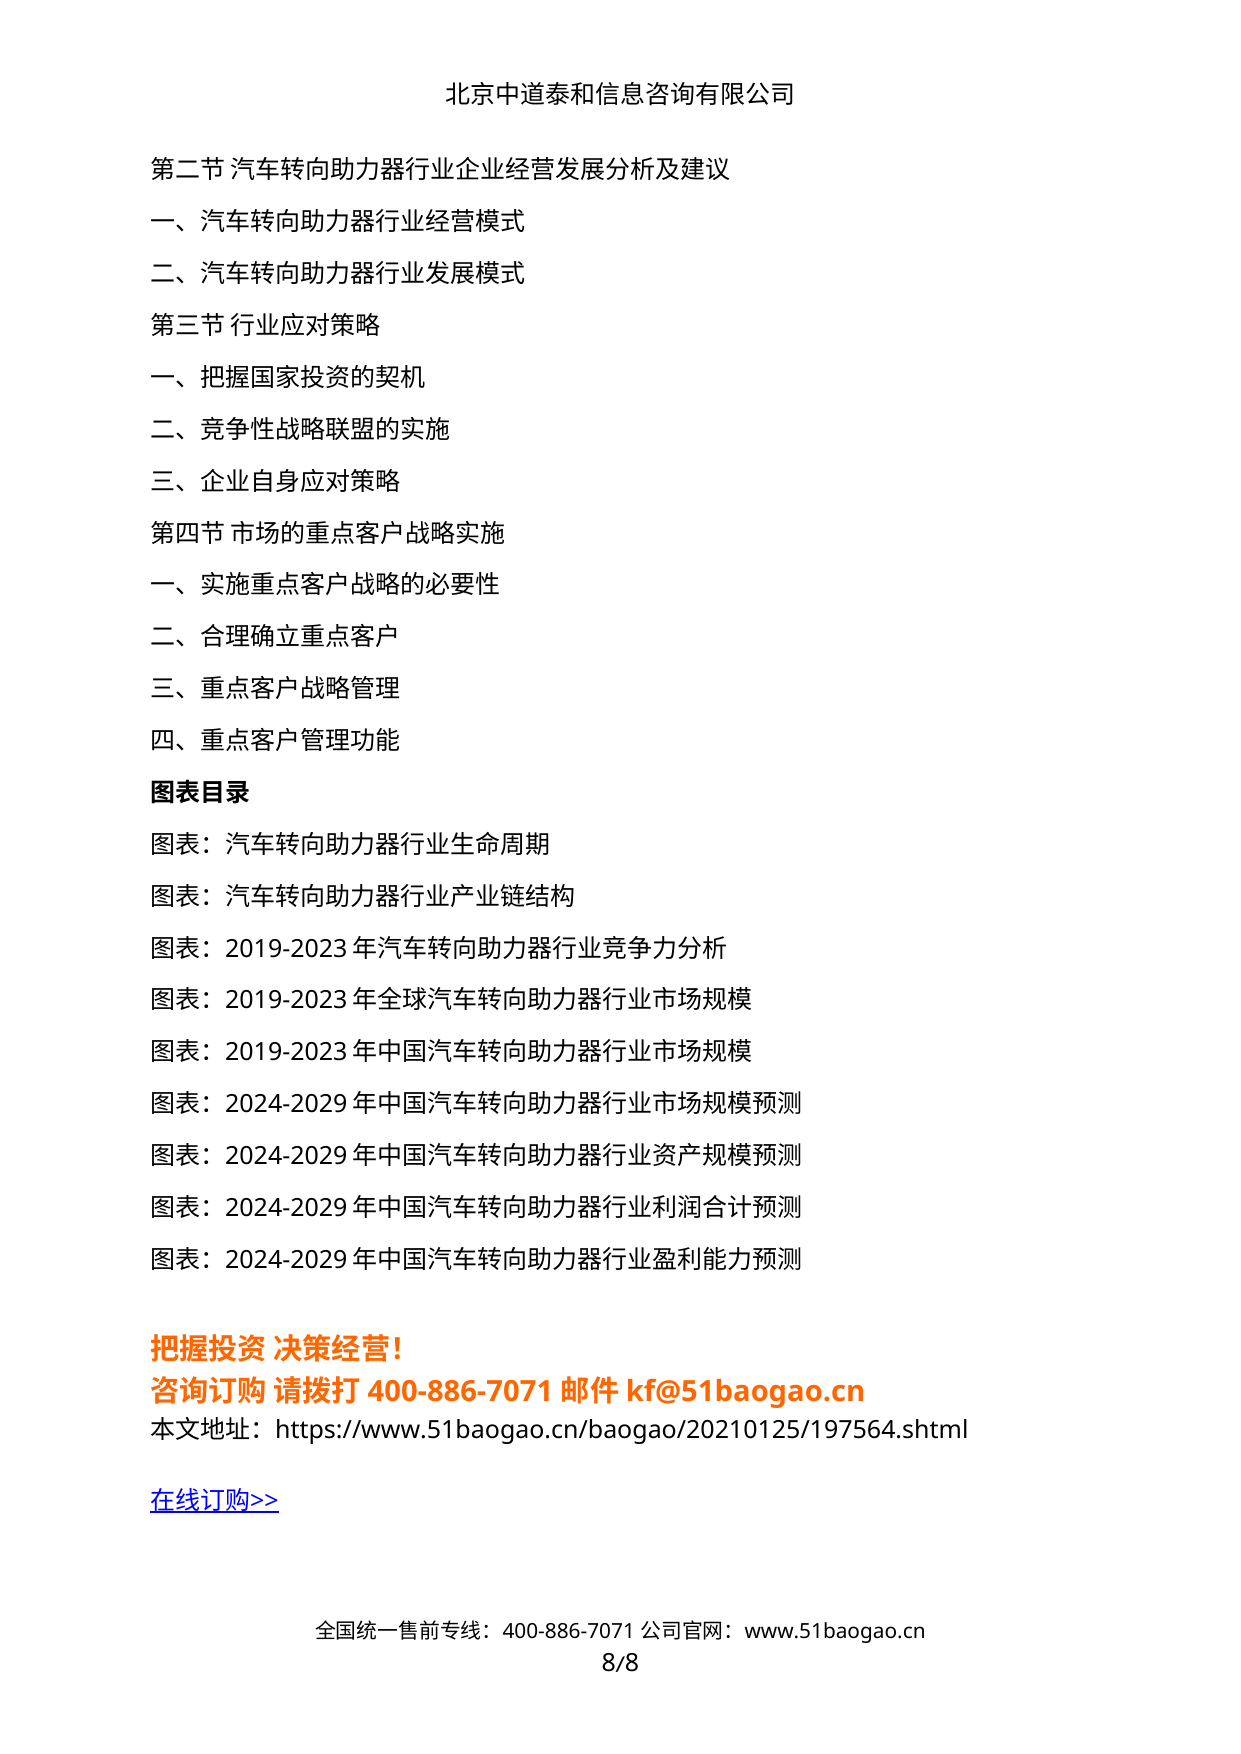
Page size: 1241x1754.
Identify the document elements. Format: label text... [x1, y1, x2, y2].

text 图表：2019-2023年全球汽车转向助力器行业市场规模 [150, 980, 1090, 1016]
text 一、实施重点客户战略的必要性 [150, 565, 1090, 601]
text 一、汽车转向助力器行业经营模式 [150, 202, 1090, 238]
text 三、企业自身应对策略 [150, 461, 1090, 497]
text 四、重点客户管理功能 [150, 721, 1090, 757]
text 图表：2024-2029年中国汽车转向助力器行业盈利能力预测 [150, 1239, 1090, 1276]
text 图表：2024-2029年中国汽车转向助力器行业市场规模预测 [150, 1084, 1090, 1120]
text 把握投资 决策经营！咨询订购 请拨打 400-886-7071 邮件 kf@51baogao.cn本文地址：https://www.51baogao.cn/baogao/20210125/197564.shtml [150, 1291, 1090, 1446]
text 二、合理确立重点客户 [150, 617, 1090, 653]
text 第四节 市场的重点客户战略实施 [150, 513, 1090, 549]
text 图表：汽车转向助力器行业产业链结构 [150, 876, 1090, 912]
text 第二节 汽车转向助力器行业企业经营发展分析及建议 [150, 150, 1090, 186]
text 二、竞争性战略联盟的实施 [150, 409, 1090, 446]
text 三、重点客户战略管理 [150, 669, 1090, 705]
text 图表：2024-2029年中国汽车转向助力器行业利润合计预测 [150, 1187, 1090, 1224]
text 图表：2024-2029年中国汽车转向助力器行业资产规模预测 [150, 1136, 1090, 1172]
text 图表：2019-2023年汽车转向助力器行业竞争力分析 [150, 928, 1090, 964]
text 一、把握国家投资的契机 [150, 357, 1090, 394]
text 图表：2019-2023年中国汽车转向助力器行业市场规模 [150, 1032, 1090, 1068]
text 图表：汽车转向助力器行业生命周期 [150, 824, 1090, 861]
text 二、汽车转向助力器行业发展模式 [150, 254, 1090, 290]
text 图表目录 [150, 772, 1090, 809]
text 在线订购>> [150, 1446, 1090, 1517]
text 第三节 行业应对策略 [150, 306, 1090, 342]
